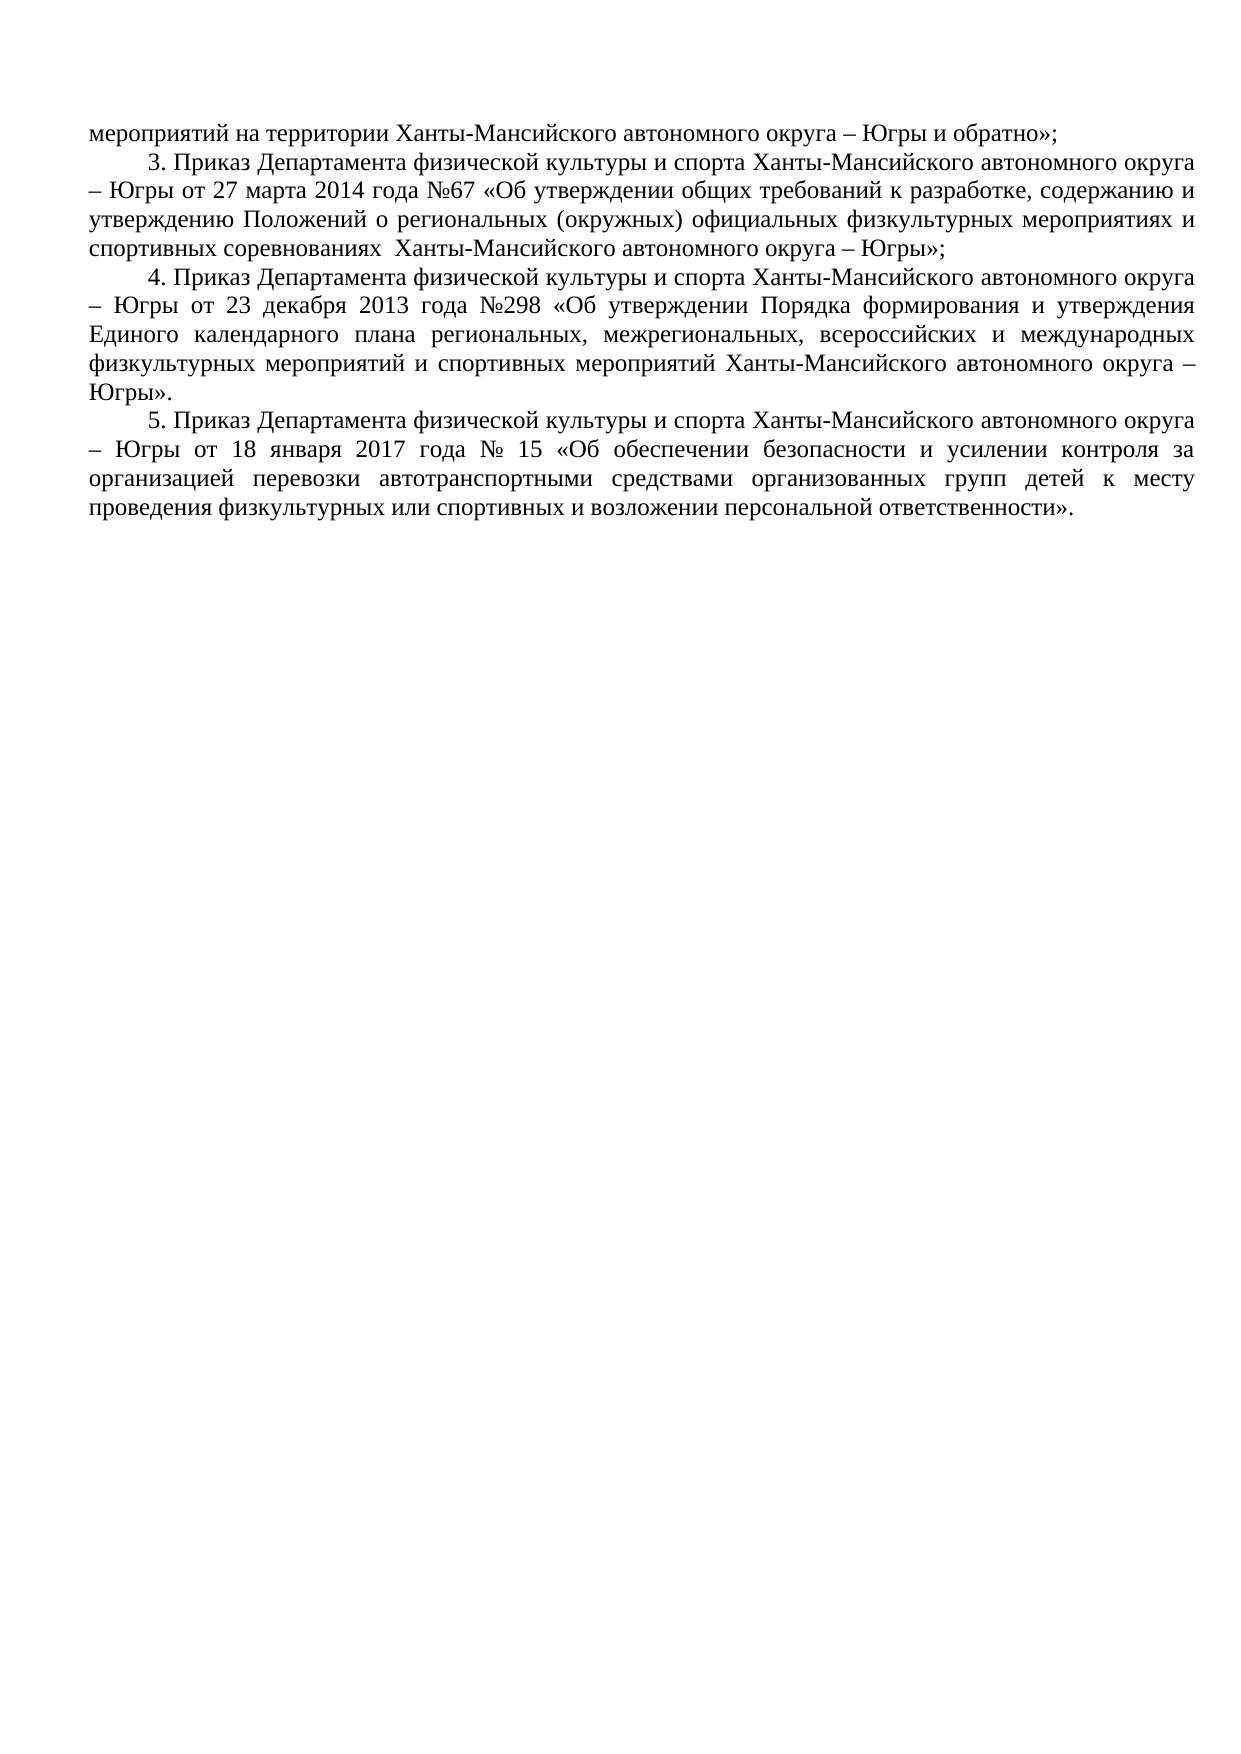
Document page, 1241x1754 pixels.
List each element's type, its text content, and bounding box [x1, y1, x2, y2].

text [89, 118, 1196, 147]
text 4. Приказ Департамента физической культуры и спорта Ханты-Мансийского автономного округа – Югры от 23 декабря 2013 года №298 «Об утверждении Порядка формирования и утверждения Единого календарного плана региональных, межрегиональных, всероссийских и международных физкультурных мероприятий и спортивных мероприятий Ханты-Мансийского автономного округа – Югры». [89, 262, 1196, 406]
text 3. Приказ Департамента физической культуры и спорта Ханты-Мансийского автономного округа – Югры от 27 марта 2014 года №67 «Об утверждении общих требований к разработке, содержанию и утверждению Положений о региональных (окружных) официальных физкультурных мероприятиях и спортивных соревнованиях Ханты-Мансийского автономного округа – Югры»; [89, 147, 1196, 262]
text 5. Приказ Департамента физической культуры и спорта Ханты-Мансийского автономного округа – Югры от 18 января 2017 года № 15 «Об обеспечении безопасности и усилении контроля за организацией перевозки автотранспортными средствами организованных групп детей к месту проведения физкультурных или спортивных и возложении персональной ответственности». [89, 406, 1196, 521]
